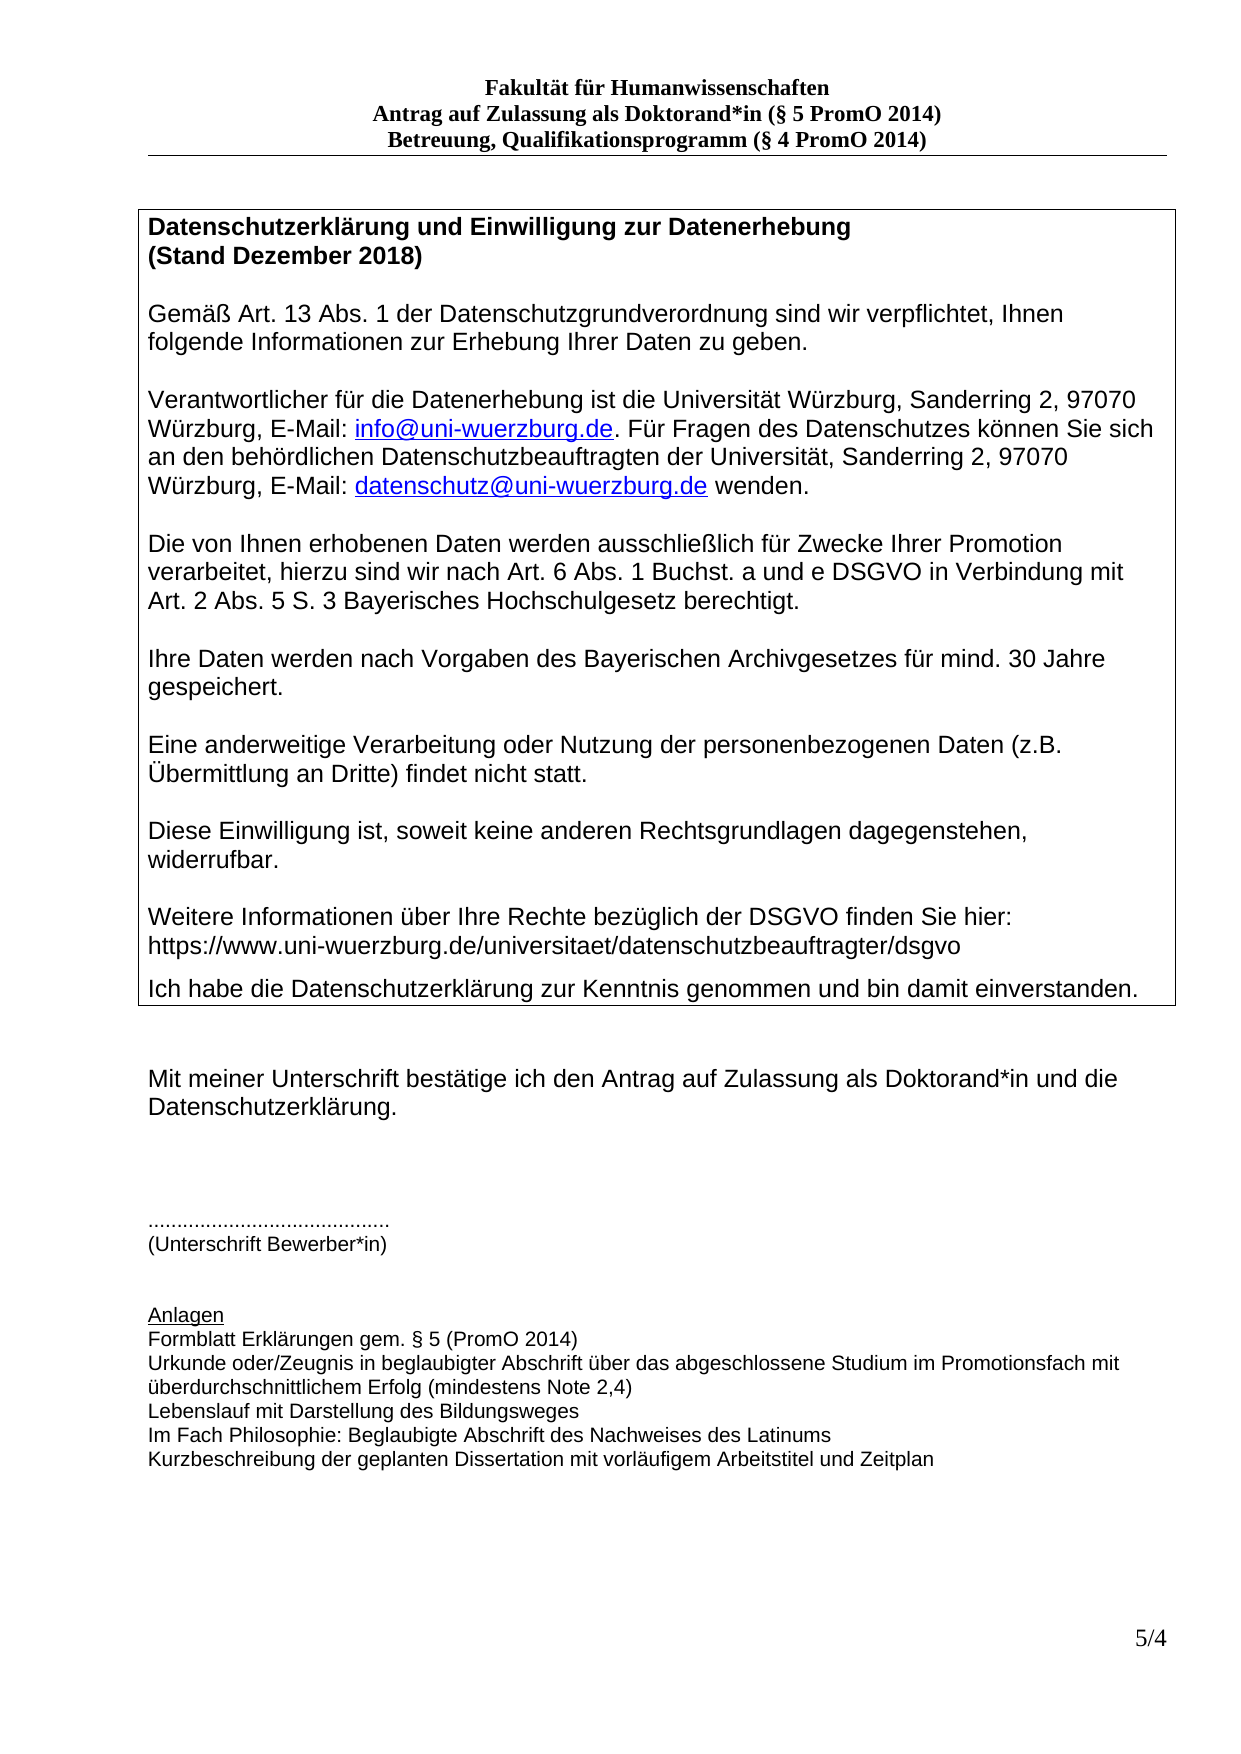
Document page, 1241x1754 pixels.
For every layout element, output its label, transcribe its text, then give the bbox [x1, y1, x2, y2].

text Kurzbeschreibung der geplanten Dissertation mit vorläufigem Arbeitstitel und Zeitplan [148, 1447, 1167, 1471]
text Ich habe die Datenschutzerklärung zur Kenntnis genommen und bin damit einverstanden. [139, 971, 1175, 1005]
text Formblatt Erklärungen gem. § 5 (PromO 2014) [148, 1327, 1167, 1351]
text Die von Ihnen erhobenen Daten werden ausschließlich für Zwecke Ihrer Promotion verarbeitet, hierzu sind wir nach Art. 6 Abs. 1 Buchst. a und e DSGVO in Verbindung mit Art. 2 Abs. 5 S. 3 Bayerisches Hochschulgesetz berechtigt. [148, 529, 1167, 615]
text (Stand Dezember 2018) [148, 241, 1167, 299]
text Diese Einwilligung ist, soweit keine anderen Rechtsgrundlagen dagegenstehen, widerrufbar. [148, 816, 1167, 874]
text Mit meiner Unterschrift bestätige ich den Antrag auf Zulassung als Doktorand*in und die Datenschutzerklärung. [148, 1064, 1167, 1121]
text Datenschutzerklärung und Einwilligung zur Datenerhebung [139, 210, 1175, 241]
text Eine anderweitige Verarbeitung oder Nutzung der personenbezogenen Daten (z.B. Übermittlung an Dritte) findet nicht statt. [148, 730, 1167, 787]
text Im Fach Philosophie: Beglaubigte Abschrift des Nachweises des Latinums [148, 1423, 1167, 1447]
text Lebenslauf mit Darstellung des Bildungsweges [148, 1399, 1167, 1423]
text .......................................... [148, 1207, 1167, 1231]
text Gemäß Art. 13 Abs. 1 der Datenschutzgrundverordnung sind wir verpflichtet, Ihnen folgende Informationen zur Erhebung Ihrer Daten zu geben. [148, 299, 1167, 356]
text überdurchschnittlichem Erfolg (mindestens Note 2,4) [148, 1375, 1167, 1399]
text https://www.uni-wuerzburg.de/universitaet/datenschutzbeauftragter/dsgvo [148, 931, 1167, 960]
text Anlagen [148, 1303, 1167, 1327]
text Urkunde oder/Zeugnis in beglaubigter Abschrift über das abgeschlossene Studium im Promotionsfach mit [148, 1351, 1167, 1375]
text (Unterschrift Bewerber*in) [148, 1231, 1167, 1255]
text Ihre Daten werden nach Vorgaben des Bayerischen Archivgesetzes für mind. 30 Jahre gespeichert. [148, 644, 1167, 701]
text Verantwortlicher für die Datenerhebung ist die Universität Würzburg, Sanderring 2, 97070 Würzburg, E-Mail: info@uni-wuerzburg.de. Für Fragen des Datenschutzes können Sie sich an den behördlichen Datenschutzbeauftragten der Universität, Sanderring 2, 97070 Würzburg, E-Mail: datenschutz@uni-wuerzburg.de wenden. [148, 385, 1167, 500]
text Weitere Informationen über Ihre Rechte bezüglich der DSGVO finden Sie hier: [148, 902, 1167, 931]
